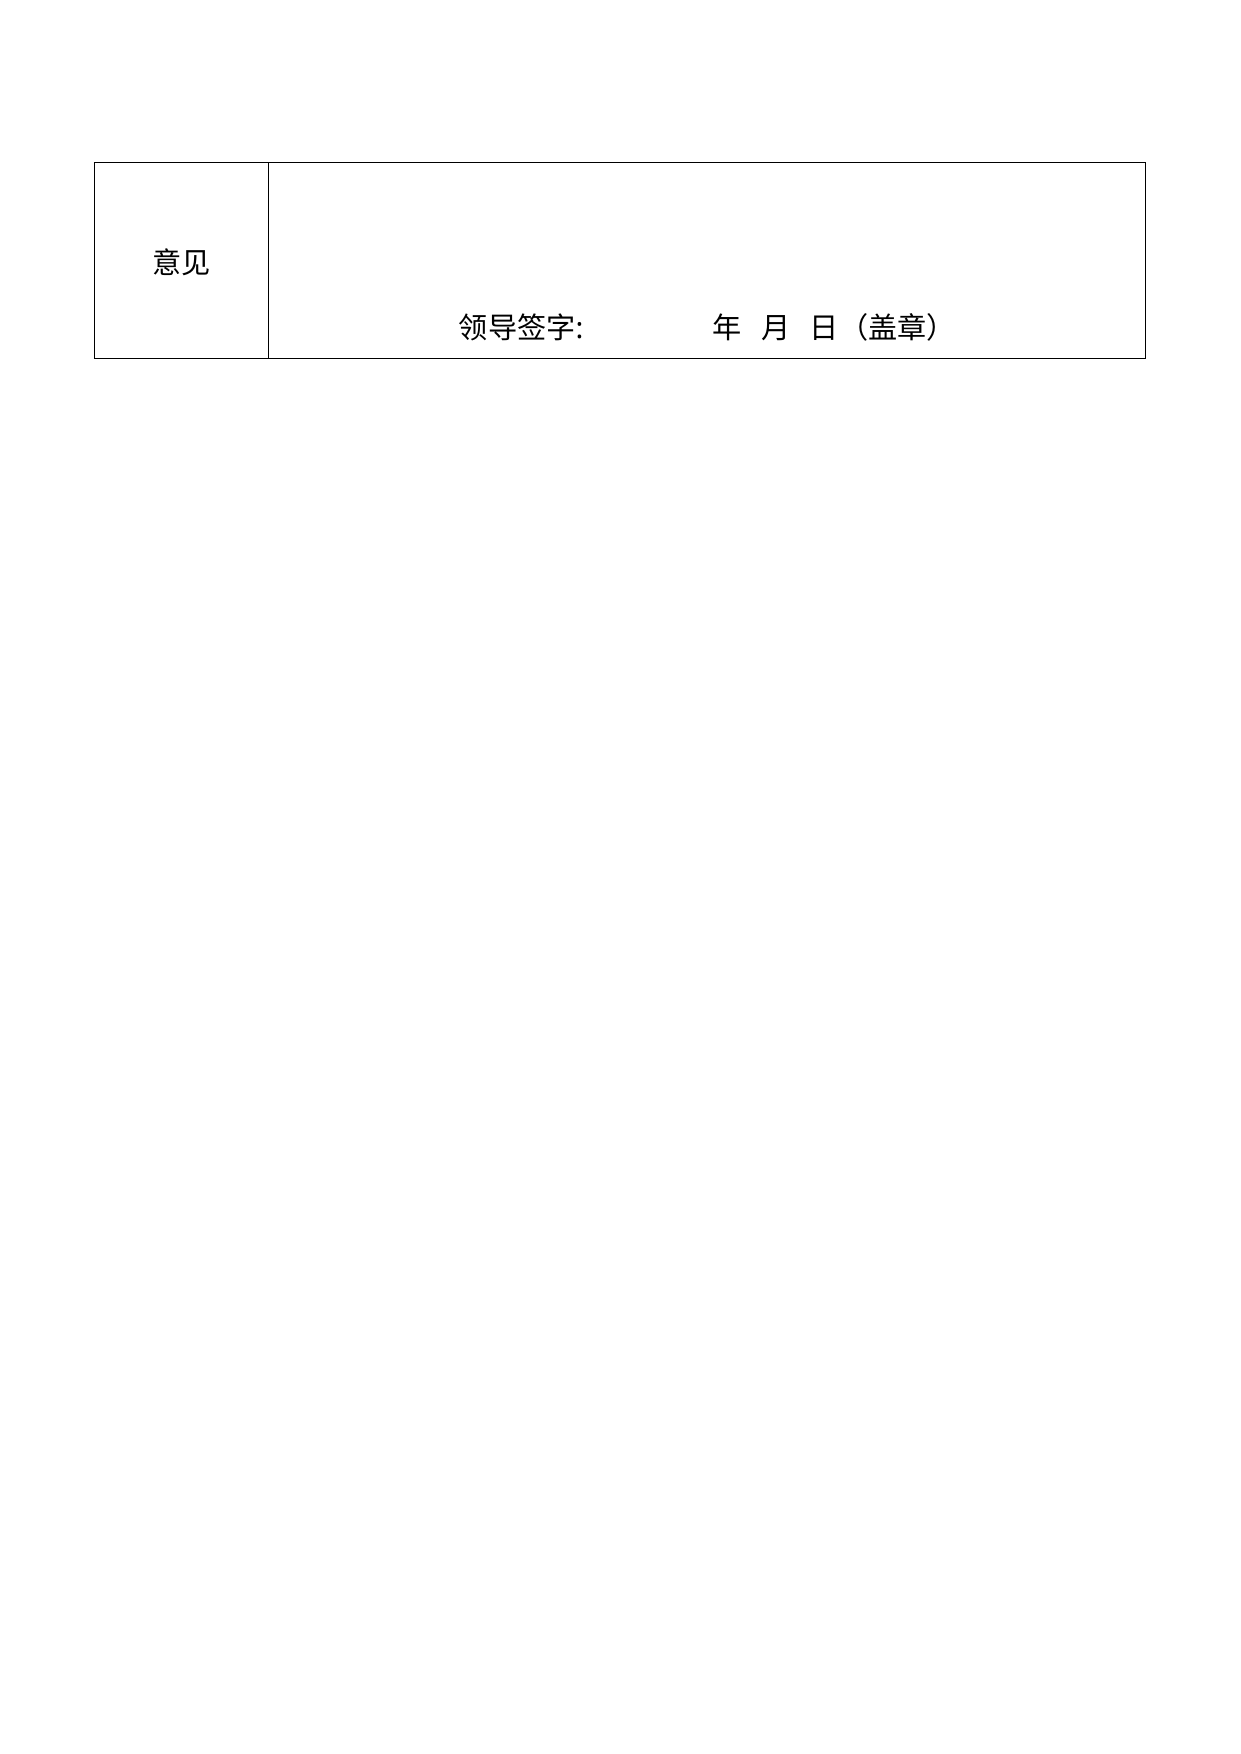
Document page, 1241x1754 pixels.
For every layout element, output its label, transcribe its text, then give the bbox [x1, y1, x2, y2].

table_cell 领导签字: 年 月 日（盖章） [269, 163, 1145, 358]
table_cell 录用单位 意见 [95, 163, 268, 358]
